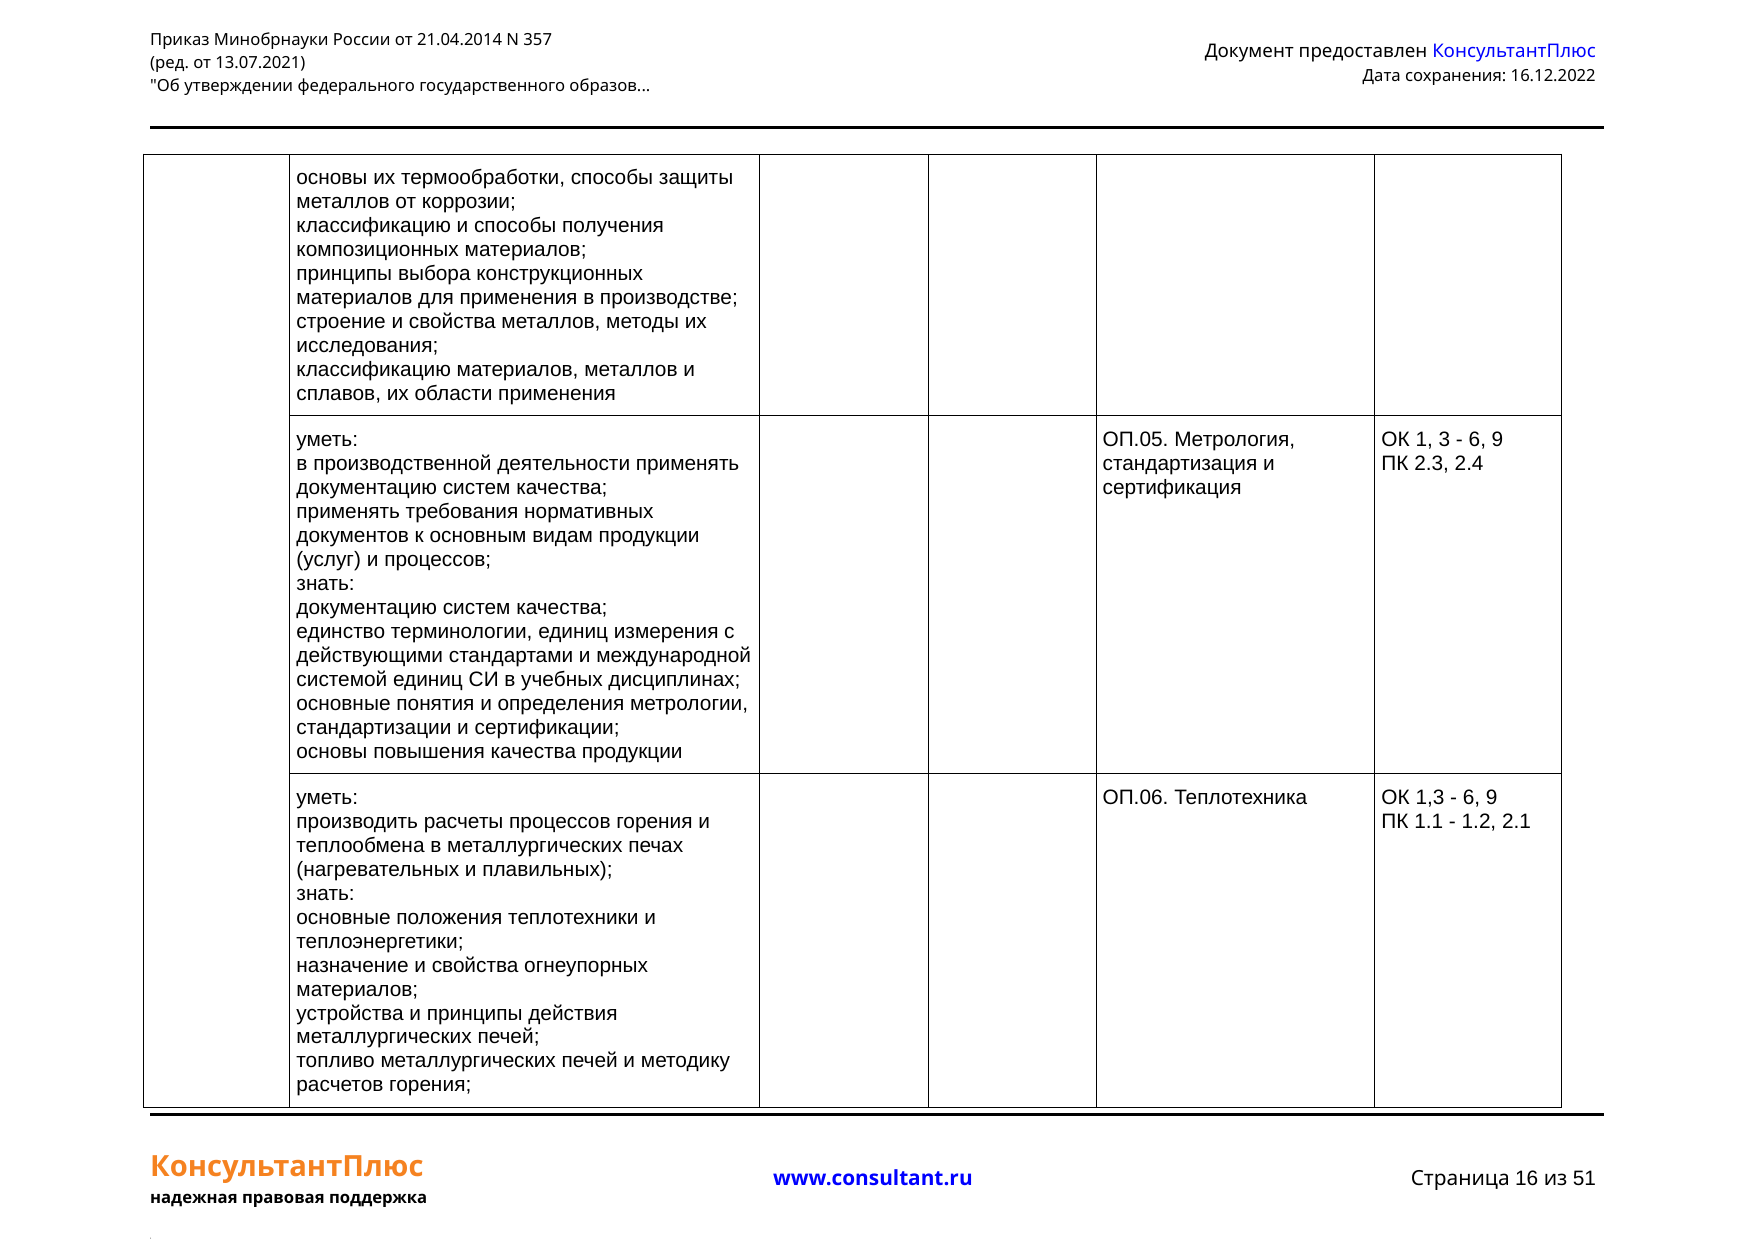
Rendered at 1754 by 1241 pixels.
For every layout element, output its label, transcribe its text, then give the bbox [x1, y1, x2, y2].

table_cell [290, 774, 759, 1107]
table_cell уметь: в производственной деятельности применять документацию систем качества; применять требования нормативных документов к основным видам продукции (услуг) и процессов; знать: документацию систем качества; единство терминологии, единиц измерения с действующими стандартами и международной системой единиц СИ в учебных дисциплинах; основные понятия и определения метрологии, стандартизации и сертификации; основы повышения качества продукции [290, 416, 759, 773]
table_cell [760, 416, 928, 773]
table_cell ОК 1, 3 - 6, 9 ПК 2.3, 2.4 [1375, 416, 1561, 773]
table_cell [1375, 155, 1561, 415]
table_cell [929, 155, 1096, 415]
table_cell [290, 155, 759, 415]
table_cell ОП.05. Метрология, стандартизация и сертификация [1097, 416, 1374, 773]
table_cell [1375, 774, 1561, 1107]
table_cell [929, 416, 1096, 773]
table_cell ОП.06. Теплотехника [1097, 774, 1374, 1107]
table_cell [929, 774, 1096, 1107]
table_cell [760, 774, 928, 1107]
table_cell [760, 155, 928, 415]
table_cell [1097, 155, 1374, 415]
